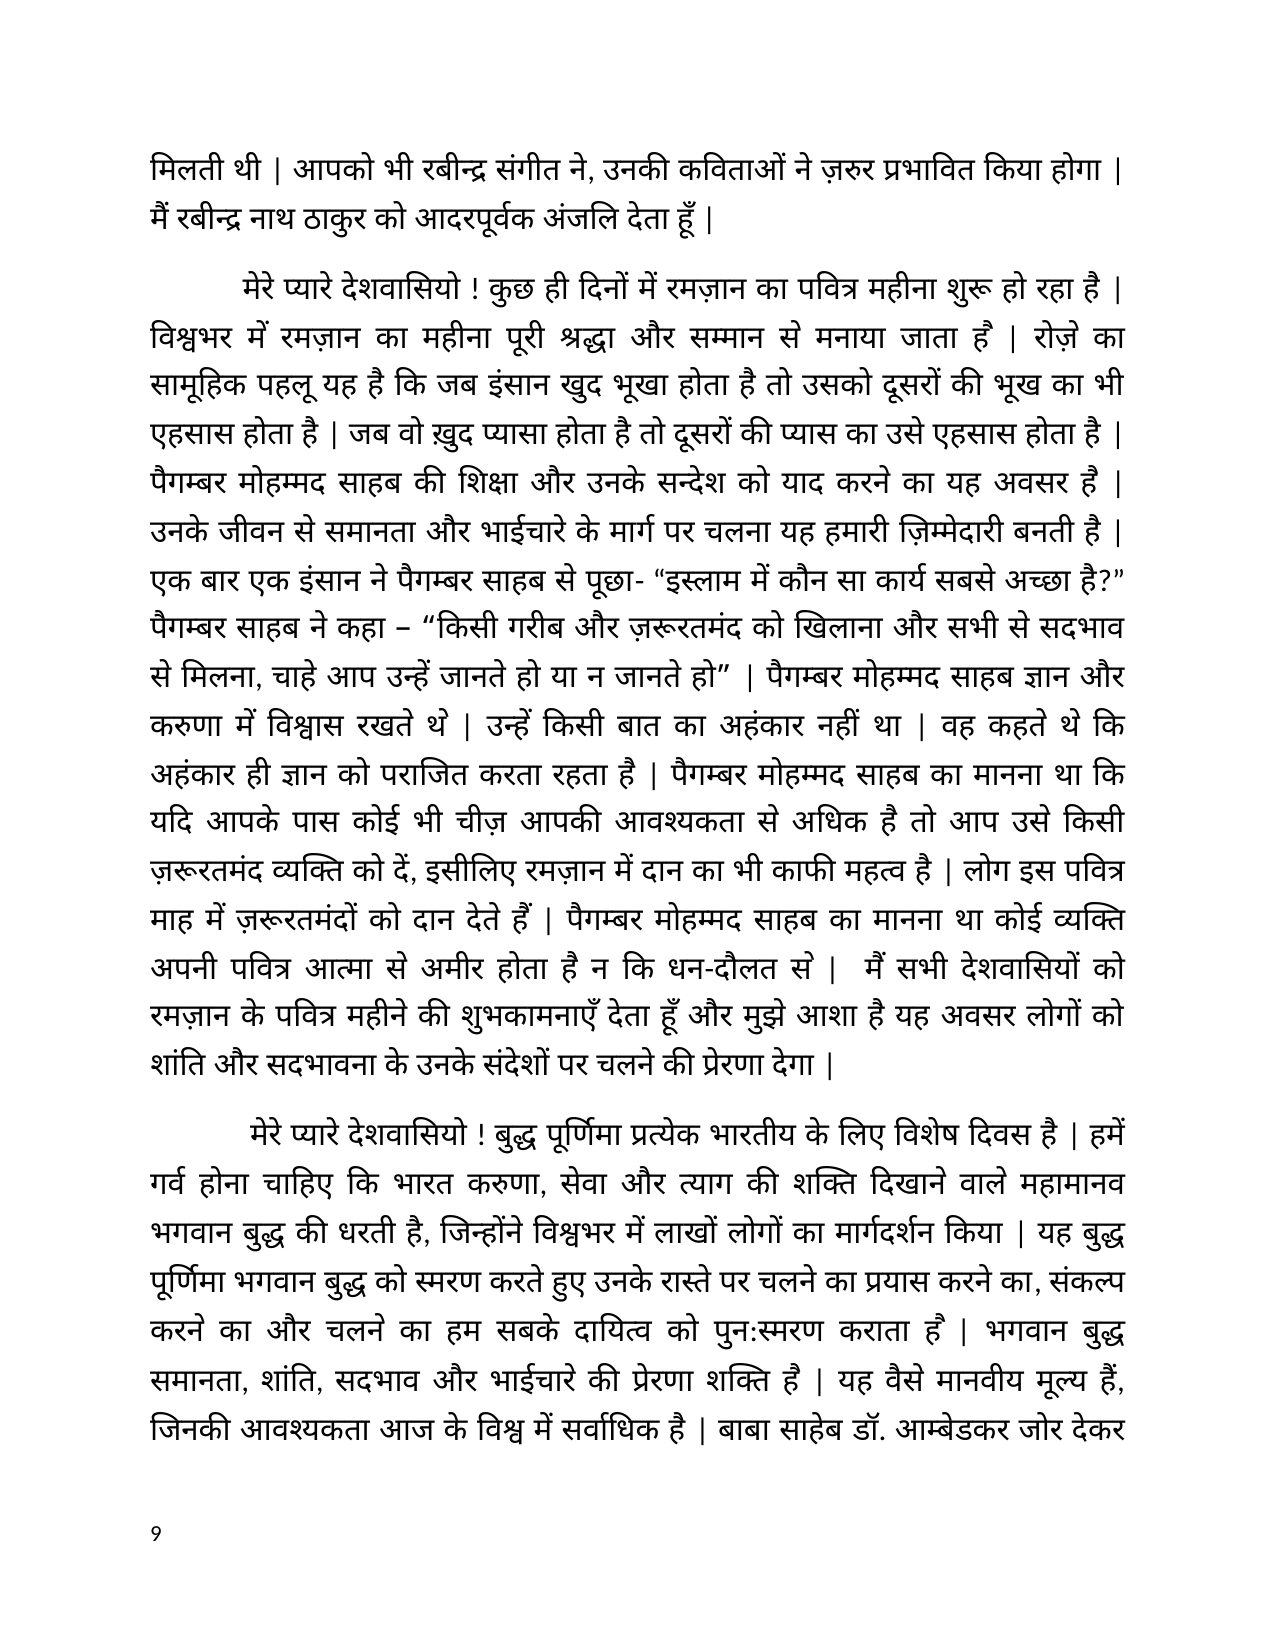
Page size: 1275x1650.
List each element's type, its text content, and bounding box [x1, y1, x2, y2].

text मेरे प्यारे देशवासियो ! कुछ ही दिनों में रमज़ान का पवित्र महीना शुरू हो रहा है | विश्वभर में रमज़ान का महीना पूरी श्रद्धा और सम्मान से मनाया जाता है | रोज़े का सामूहिक पहलू यह है कि जब इंसान खुद भूखा होता है तो उसको दूसरों की भूख का भी एहसास होता है | जब वो ख़ुद प्यासा होता है तो दूसरों की प्यास का उसे एहसास होता है | पैगम्बर मोहम्मद साहब की शिक्षा और उनके सन्देश को याद करने का यह अवसर है | उनके जीवन से समानता और भाईचारे के मार्ग पर चलना यह हमारी ज़िम्मेदारी बनती है | एक बार एक इंसान ने पैगम्बर साहब से पूछा- “इस्लाम में कौन सा कार्य सबसे अच्छा है?” पैगम्बर साहब ने कहा – “किसी गरीब और ज़रूरतमंद को खिलाना और सभी से सदभाव से मिलना, चाहे आप उन्हें जानते हो या न जानते हो” | पैगम्बर मोहम्मद साहब ज्ञान और करुणा में विश्वास रखते थे | उन्हें किसी बात का अहंकार नहीं था | वह कहते थे कि अहंकार ही ज्ञान को पराजित करता रहता है | पैगम्बर मोहम्मद साहब का मानना था कि यदि आपके पास कोई भी चीज़ आपकी आवश्यकता से अधिक है तो आप उसे किसी ज़रूरतमंद व्यक्ति को दें, इसीलिए रमज़ान में दान का भी काफी महत्व है | लोग इस पवित्र माह में ज़रूरतमंदों को दान देते हैं | पैगम्बर मोहम्मद साहब का मानना था कोई व्यक्ति अपनी पवित्र आत्मा से अमीर होता है न कि धन-दौलत से | मैं सभी देशवासियों को रमज़ान के पवित्र महीने की शुभकामनाएँ देता हूँ और मुझे आशा है यह अवसर लोगों को शांति और सदभावना के उनके संदेशों पर चलने की प्रेरणा देगा | [150, 269, 1125, 1088]
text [150, 1115, 1125, 1453]
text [150, 150, 1125, 242]
